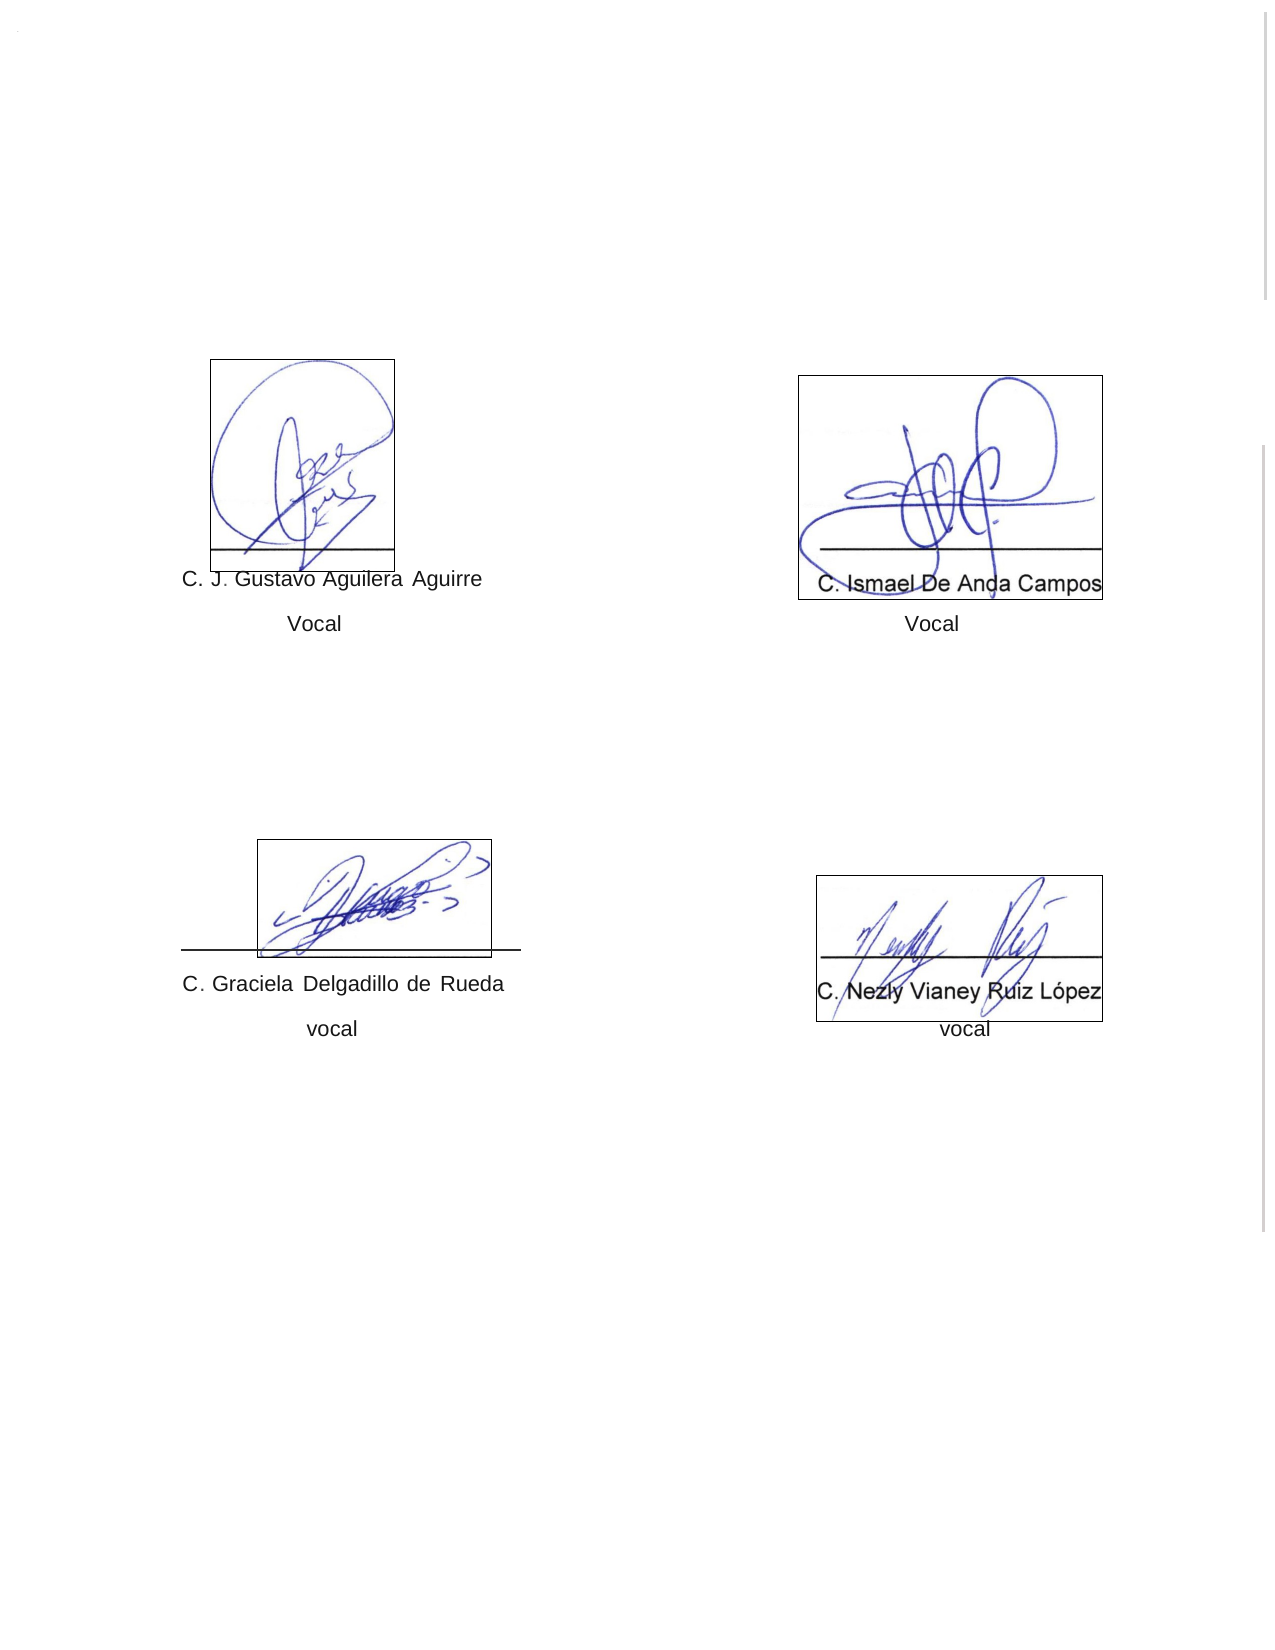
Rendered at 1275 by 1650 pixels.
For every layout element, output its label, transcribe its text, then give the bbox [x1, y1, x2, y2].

text C. Graciela Delgadillo de Rueda [182, 971, 1112, 996]
picture [258, 951, 491, 957]
text C. J. Gustavo Aguilera Aguirre [182, 566, 1112, 591]
picture [799, 591, 1102, 599]
picture [817, 996, 1102, 1016]
picture [817, 876, 1102, 971]
text Vocal Vocal [287, 611, 1112, 636]
picture [211, 360, 394, 566]
picture [799, 376, 1102, 566]
picture [258, 840, 491, 949]
text vocal vocal [306, 1016, 1112, 1041]
